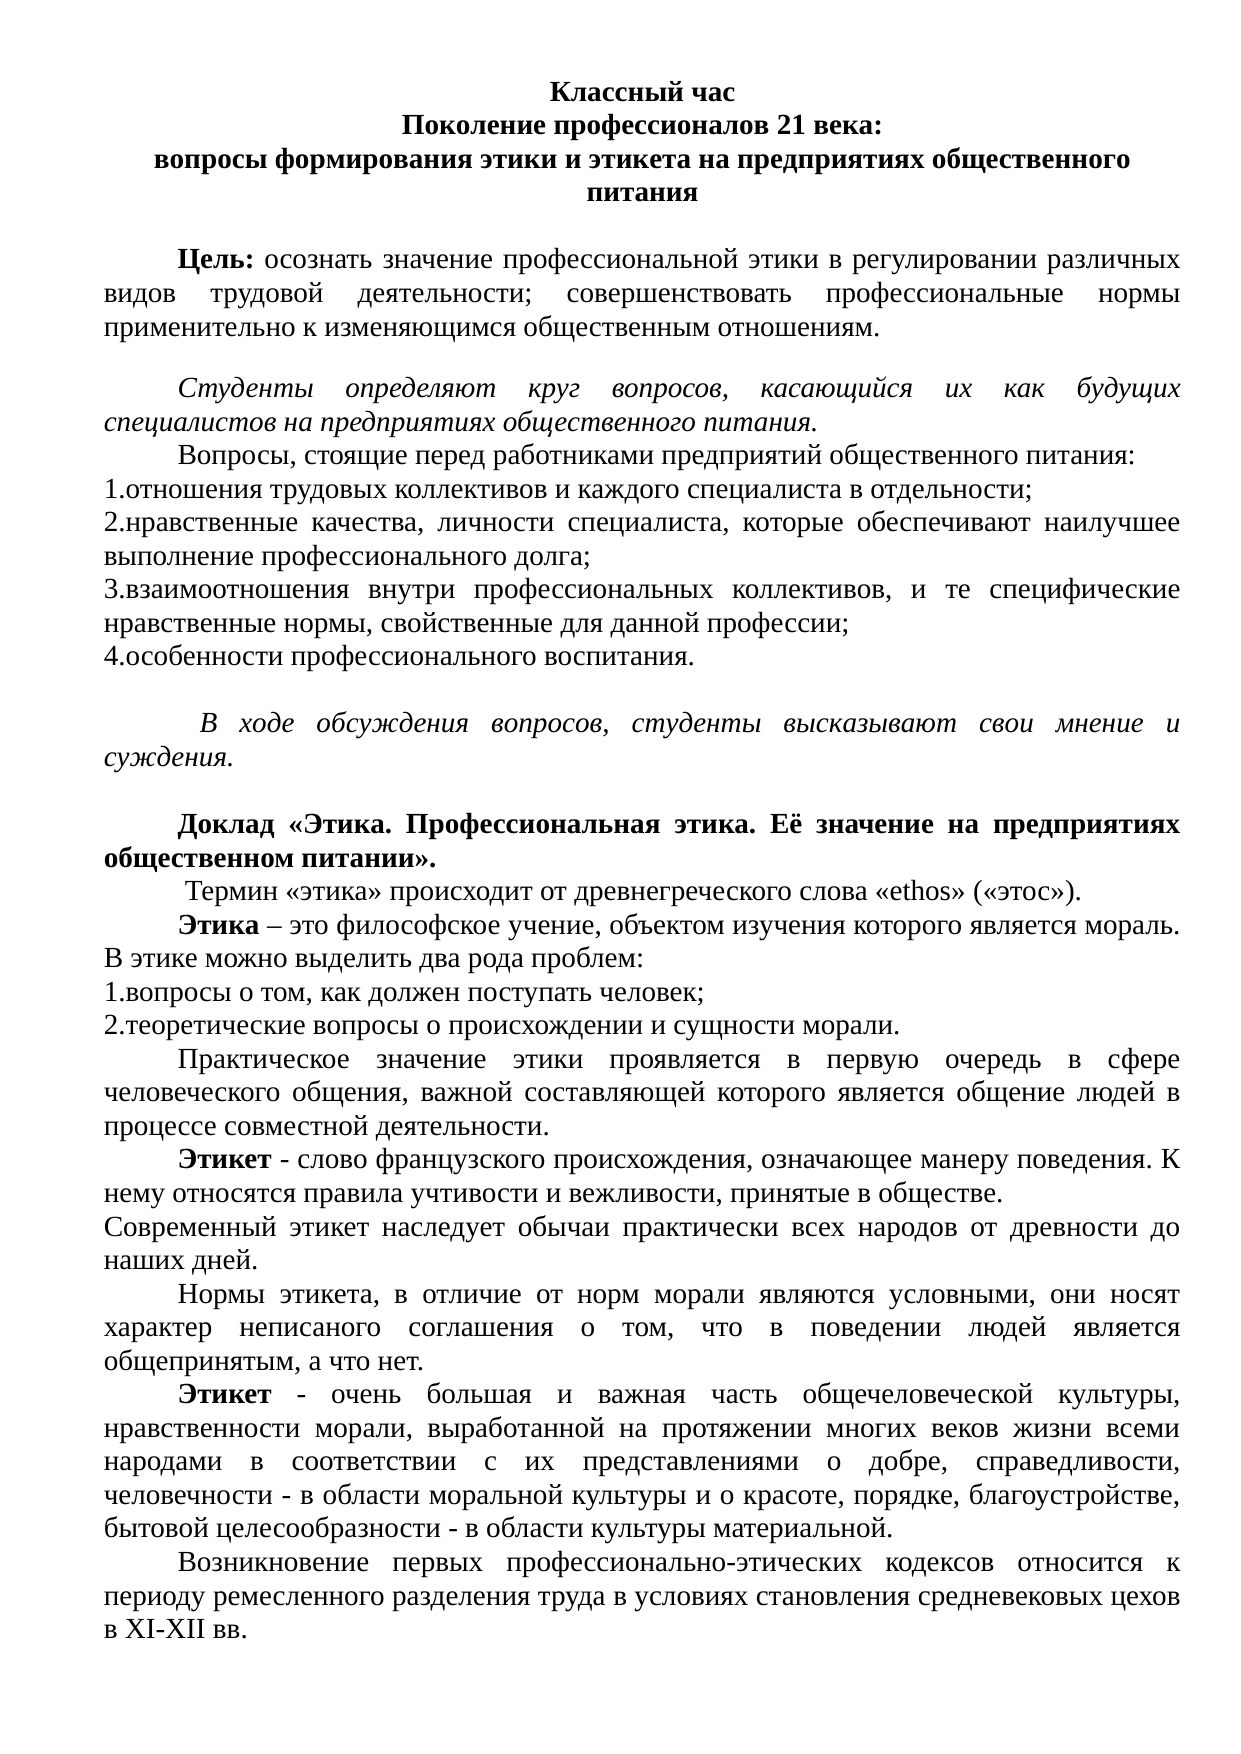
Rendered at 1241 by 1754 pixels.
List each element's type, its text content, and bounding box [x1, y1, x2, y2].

text Современный этикет наследует обычаи практически всех народов от древности до наших дней. [103, 1209, 1181, 1276]
text вопросы формирования этики и этикета на предприятиях общественного питания [103, 141, 1181, 208]
text В ходе обсуждения вопросов, студенты высказывают свои мнение и суждения. [103, 706, 1181, 773]
text Классный час [103, 74, 1181, 107]
text 1.вопросы о том, как должен поступать человек; [103, 974, 1181, 1007]
text Нормы этикета, в отличие от норм морали являются условными, они носят характер неписаного соглашения о том, что в поведении людей является общепринятым, а что нет. [103, 1276, 1181, 1376]
text Практическое значение этики проявляется в первую очередь в сфере человеческого общения, важной составляющей которого является общение людей в процессе совместной деятельности. [103, 1041, 1181, 1142]
text Этикет - очень большая и важная часть общечеловеческой культуры, нравственности морали, выработанной на протяжении многих веков жизни всеми народами в соответствии с их представлениями о добре, справедливости, человечности - в области моральной культуры и о красоте, порядке, благоустройстве, бытовой целесообразности - в области культуры материальной. [103, 1376, 1181, 1544]
text 4.особенности профессионального воспитания. [103, 638, 1181, 672]
text 1.отношения трудовых коллективов и каждого специалиста в отдельности; [103, 471, 1181, 504]
text Этика – это философское учение, объектом изучения которого является мораль. В этике можно выделить два рода проблем: [103, 907, 1181, 974]
text Этикет - слово французского происхождения, означающее манеру поведения. К нему относятся правила учтивости и вежливости, принятые в обществе. [103, 1142, 1181, 1209]
text Вопросы, стоящие перед работниками предприятий общественного питания: [103, 437, 1181, 471]
text Поколение профессионалов 21 века: [103, 107, 1181, 141]
text Цель: осознать значение профессиональной этики в регулировании различных видов трудовой деятельности; совершенствовать профессиональные нормы применительно к изменяющимся общественным отношениям. [103, 242, 1181, 342]
text Термин «этика» происходит от древнегреческого слова «ethos» («этос»). [103, 873, 1181, 907]
text 2.теоретические вопросы о происхождении и сущности морали. [103, 1007, 1181, 1041]
text 2.нравственные качества, личности специалиста, которые обеспечивают наилучшее выполнение профессионального долга; [103, 504, 1181, 571]
text Доклад «Этика. Профессиональная этика. Её значение на предприятиях общественном питании». [103, 806, 1181, 873]
text 3.взаимоотношения внутри профессиональных коллективов, и те специфические нравственные нормы, свойственные для данной профессии; [103, 571, 1181, 638]
text Возникновение первых профессионально-этических кодексов относится к периоду ремесленного разделения труда в условиях становления средневековых цехов в XI-XII вв. [103, 1544, 1181, 1645]
text Студенты определяют круг вопросов, касающийся их как будущих специалистов на предприятиях общественного питания. [103, 370, 1181, 437]
